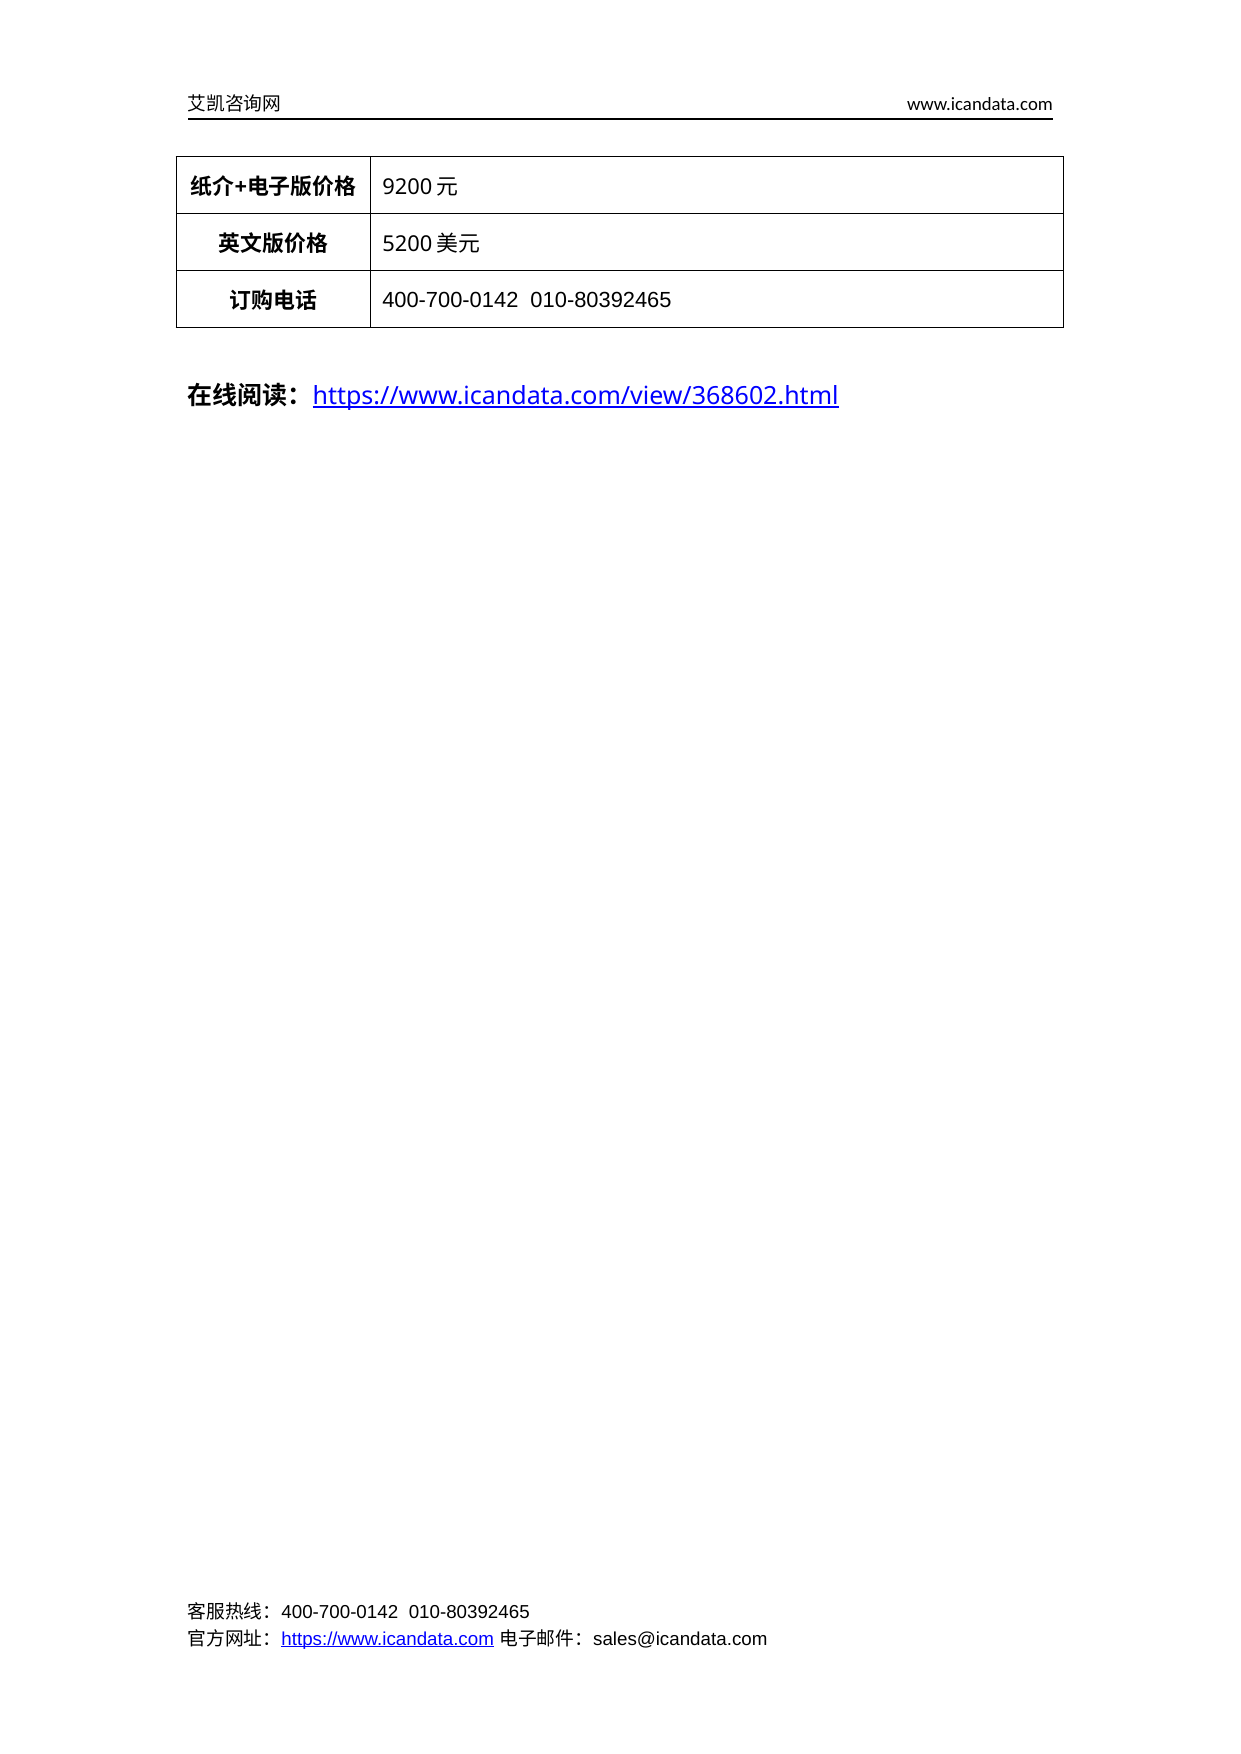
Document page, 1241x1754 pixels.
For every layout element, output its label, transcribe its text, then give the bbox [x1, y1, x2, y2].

table_cell 英文版价格 [177, 214, 370, 270]
table_cell 400-700-0142 010-80392465 [371, 271, 1063, 327]
table_cell 9200元 [371, 157, 1063, 213]
table_cell 订购电话 [177, 271, 370, 327]
text 在线阅读：https://www.icandata.com/view/368602.html [187, 361, 1053, 426]
table_cell 纸介+电子版价格 [177, 157, 370, 213]
table_cell 5200美元 [371, 214, 1063, 270]
